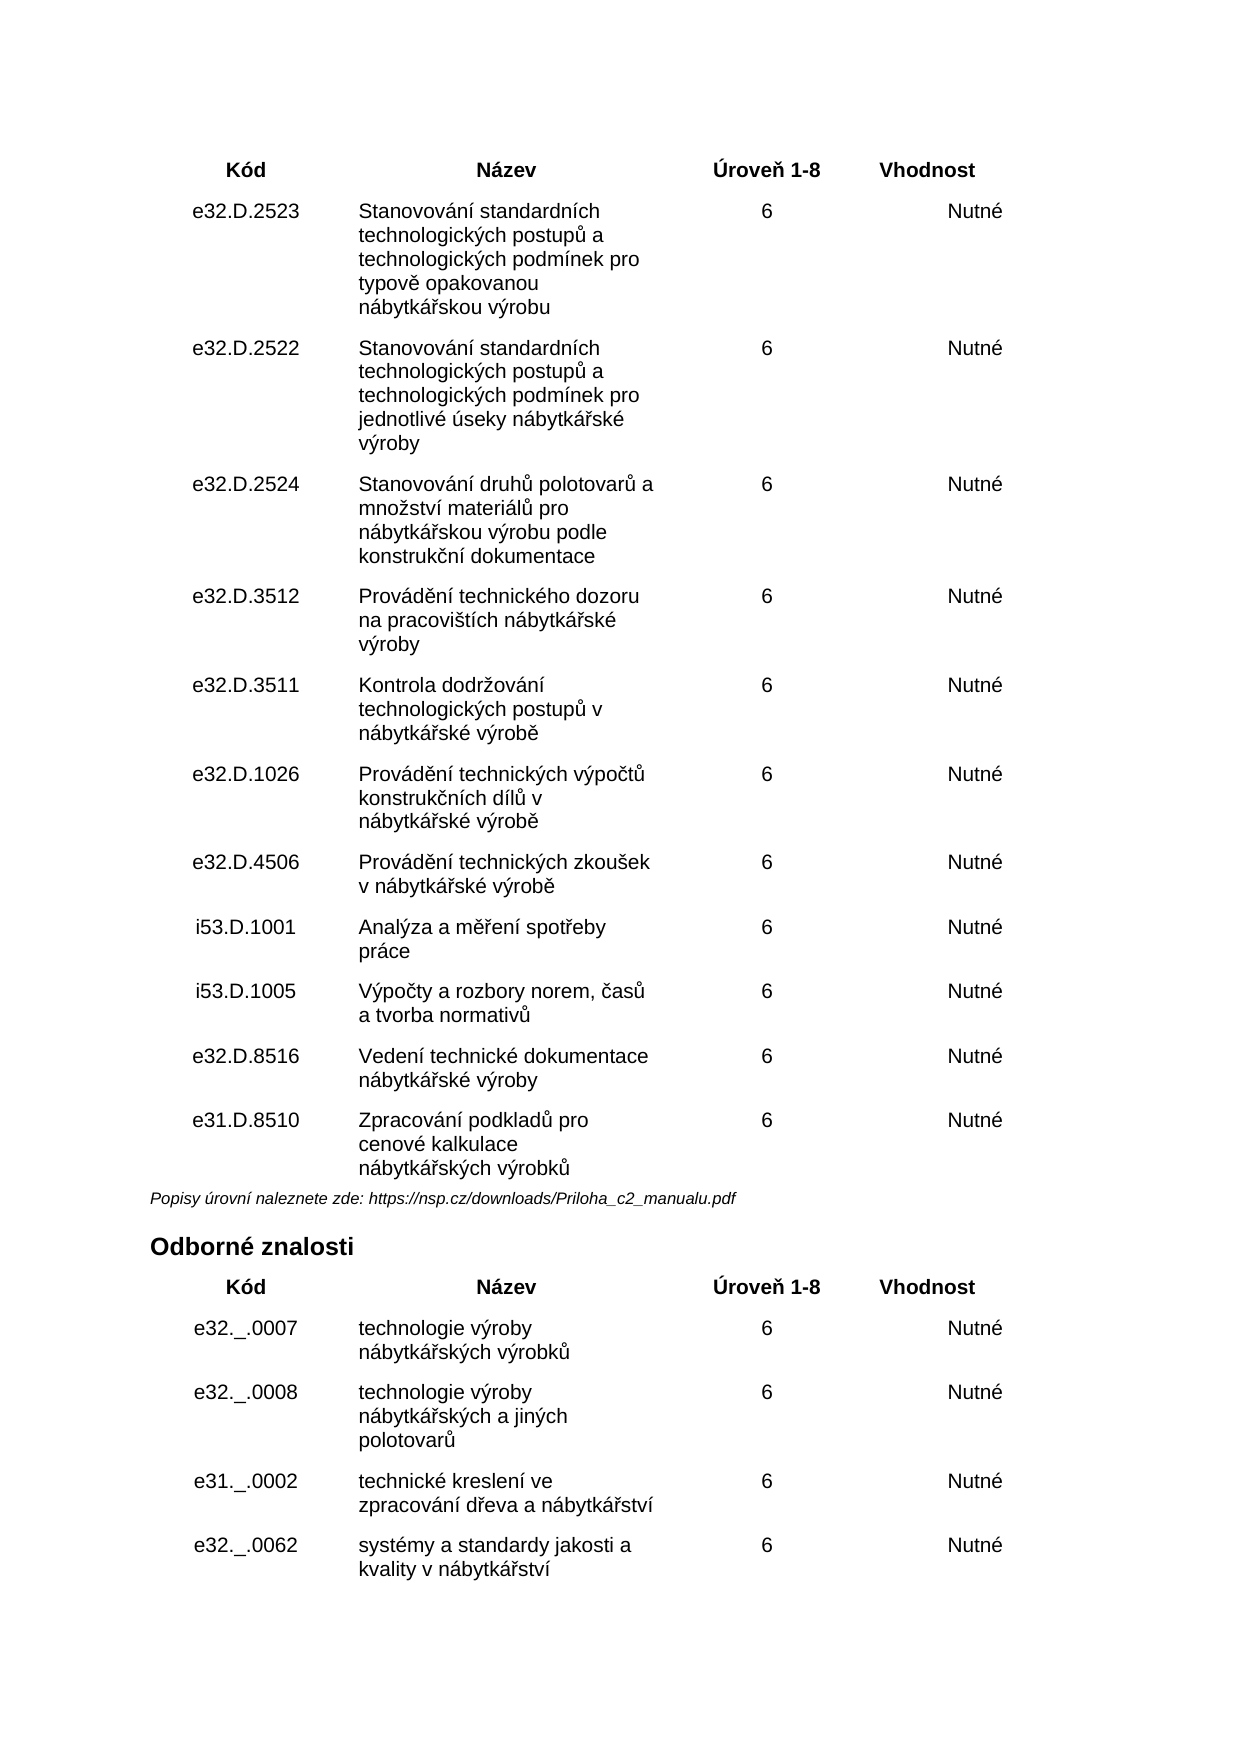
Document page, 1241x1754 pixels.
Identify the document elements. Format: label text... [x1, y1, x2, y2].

table_cell Nutné [871, 842, 1079, 906]
table_header Kód [142, 1267, 350, 1307]
table_cell Provádění technických výpočtů konstrukčních dílů v nábytkářské výrobě [350, 753, 662, 842]
table_cell Stanovování standardních technologických postupů a technologických podmínek pro jednotlivé úseky nábytkářské výroby [350, 327, 662, 463]
table_cell e32.D.4506 [142, 842, 350, 906]
table_cell 6 [663, 971, 871, 1035]
table_cell Provádění technického dozoru na pracovištích nábytkářské výroby [350, 576, 662, 664]
table_cell Zpracování podkladů pro cenové kalkulace nábytkářských výrobků [350, 1100, 662, 1188]
table_cell Kontrola dodržování technologických postupů v nábytkářské výrobě [350, 665, 662, 753]
table_cell Nutné [871, 327, 1079, 463]
table_cell e31.D.8510 [142, 1100, 350, 1188]
table_cell 6 [663, 464, 871, 576]
table_header Vhodnost [871, 150, 1079, 191]
table_cell 6 [663, 1307, 871, 1372]
table_cell Nutné [871, 665, 1079, 753]
table_cell 6 [663, 1372, 871, 1460]
table_cell e32.D.2522 [142, 327, 350, 463]
table_cell e32._.0007 [142, 1307, 350, 1372]
table_cell Nutné [871, 1100, 1079, 1188]
table_header Úroveň 1-8 [663, 1267, 871, 1307]
table_cell Nutné [871, 1460, 1079, 1525]
table_cell Stanovování druhů polotovarů a množství materiálů pro nábytkářskou výrobu podle konstrukční dokumentace [350, 464, 662, 576]
table_cell Nutné [871, 576, 1079, 664]
table_cell Stanovování standardních technologických postupů a technologických podmínek pro typově opakovanou nábytkářskou výrobu [350, 191, 662, 327]
table_cell e31._.0002 [142, 1460, 350, 1525]
table_cell e32._.0062 [142, 1525, 350, 1589]
table_cell 6 [663, 1100, 871, 1188]
table_header Kód [142, 150, 350, 191]
table_cell e32.D.2523 [142, 191, 350, 327]
table_cell 6 [663, 191, 871, 327]
table_cell e32.D.3511 [142, 665, 350, 753]
table_cell 6 [663, 1460, 871, 1525]
table_cell 6 [663, 665, 871, 753]
text Popisy úrovní naleznete zde: https://nsp.cz/downloads/Priloha_c2_manualu.pdf [150, 1188, 1090, 1208]
table_cell Analýza a měření spotřeby práce [350, 906, 662, 971]
table_header Název [350, 1267, 662, 1307]
table_cell e32.D.3512 [142, 576, 350, 664]
table_cell technologie výroby nábytkářských a jiných polotovarů [350, 1372, 662, 1460]
table_header Vhodnost [871, 1267, 1079, 1307]
table_cell 6 [663, 906, 871, 971]
table_cell Nutné [871, 464, 1079, 576]
table_cell 6 [663, 327, 871, 463]
table_cell i53.D.1001 [142, 906, 350, 971]
table_cell Nutné [871, 906, 1079, 971]
table_header Úroveň 1-8 [663, 150, 871, 191]
table_cell Nutné [871, 1372, 1079, 1460]
table_cell 6 [663, 842, 871, 906]
table_cell Nutné [871, 1035, 1079, 1100]
table_cell Nutné [871, 753, 1079, 842]
table_cell technické kreslení ve zpracování dřeva a nábytkářství [350, 1460, 662, 1525]
table_cell 6 [663, 1525, 871, 1589]
table_cell Nutné [871, 1307, 1079, 1372]
table_cell Nutné [871, 971, 1079, 1035]
table_cell Vedení technické dokumentace nábytkářské výroby [350, 1035, 662, 1100]
table_cell Nutné [871, 1525, 1079, 1589]
table_header Název [350, 150, 662, 191]
table_cell Nutné [871, 191, 1079, 327]
table_cell technologie výroby nábytkářských výrobků [350, 1307, 662, 1372]
table_cell 6 [663, 1035, 871, 1100]
table_cell 6 [663, 576, 871, 664]
table_cell 6 [663, 753, 871, 842]
table_cell e32._.0008 [142, 1372, 350, 1460]
table_cell i53.D.1005 [142, 971, 350, 1035]
table_cell e32.D.1026 [142, 753, 350, 842]
table_cell Výpočty a rozbory norem, časů a tvorba normativů [350, 971, 662, 1035]
subtitle Odborné znalosti [150, 1232, 1090, 1260]
table_cell systémy a standardy jakosti a kvality v nábytkářství [350, 1525, 662, 1589]
table_cell Provádění technických zkoušek v nábytkářské výrobě [350, 842, 662, 906]
table_cell e32.D.8516 [142, 1035, 350, 1100]
table_cell e32.D.2524 [142, 464, 350, 576]
